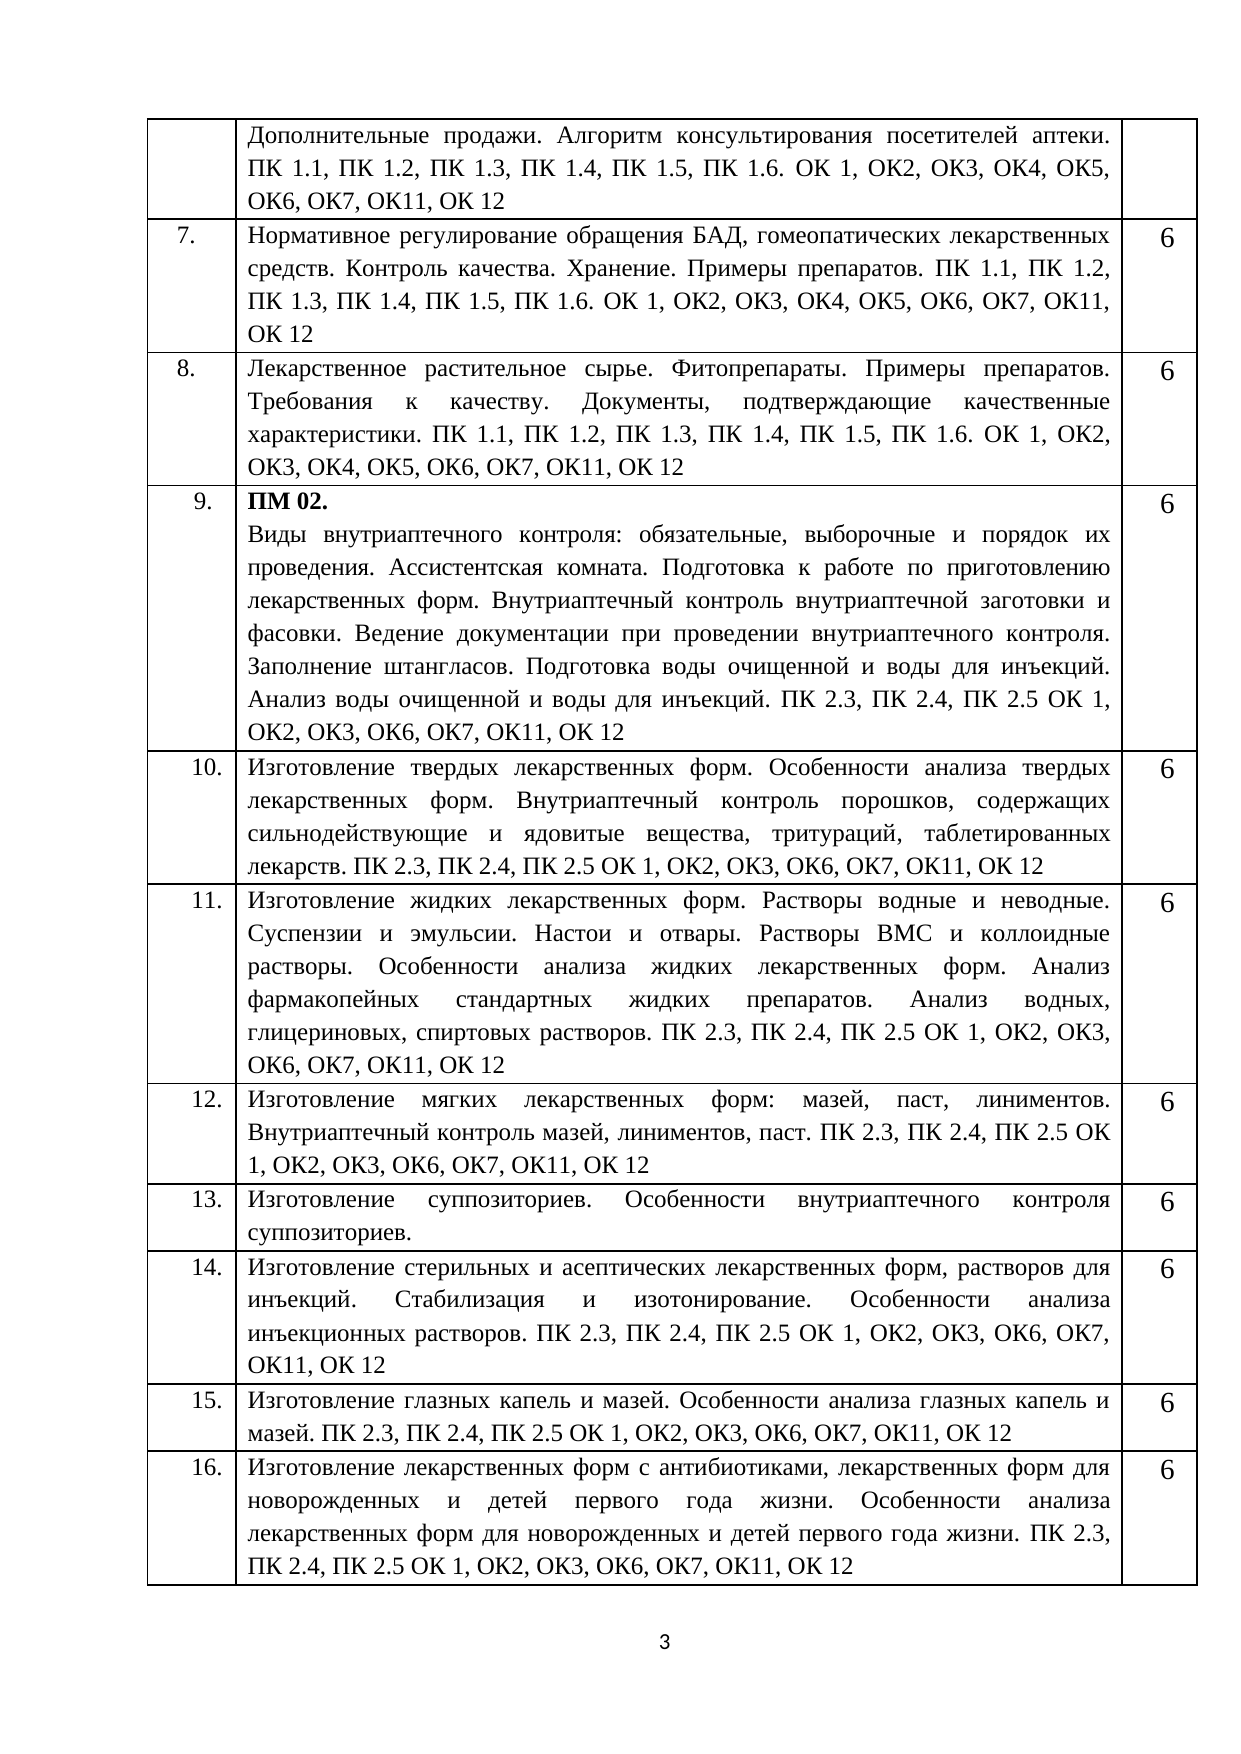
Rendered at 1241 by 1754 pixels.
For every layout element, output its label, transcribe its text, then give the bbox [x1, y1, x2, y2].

table_cell Изготовление суппозиториев. Особенности внутриаптечного контроля суппозиториев. [237, 1185, 1121, 1250]
table_cell 14. [148, 1252, 235, 1383]
table_cell 6 [1123, 752, 1196, 883]
table_cell ПМ 02. Виды внутриаптечного контроля: обязательные, выборочные и порядок их проведения. Ассистентская комната. Подготовка к работе по приготовлению лекарственных форм. Внутриаптечный контроль внутриаптечной заготовки и фасовки. Ведение документации при проведении внутриаптечного контроля. Заполнение штангласов. Подготовка воды очищенной и воды для инъекций. Анализ воды очищенной и воды для инъекций. ПК 2.3, ПК 2.4, ПК 2.5 ОК 1, ОК2, ОК3, ОК6, ОК7, ОК11, ОК 12 [237, 486, 1121, 750]
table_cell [237, 120, 1121, 218]
table_cell 6 [1123, 1252, 1196, 1383]
table_cell Изготовление лекарственных форм с антибиотиками, лекарственных форм для новорожденных и детей первого года жизни. Особенности анализа лекарственных форм для новорожденных и детей первого года жизни. ПК 2.3, ПК 2.4, ПК 2.5 ОК 1, ОК2, ОК3, ОК6, ОК7, ОК11, ОК 12 [237, 1452, 1121, 1584]
table_cell 6 [1123, 1452, 1196, 1584]
table_cell 6 [1123, 1084, 1196, 1183]
table_cell Изготовление стерильных и асептических лекарственных форм, растворов для инъекций. Стабилизация и изотонирование. Особенности анализа инъекционных растворов. ПК 2.3, ПК 2.4, ПК 2.5 ОК 1, ОК2, ОК3, ОК6, ОК7, ОК11, ОК 12 [237, 1252, 1121, 1383]
table_cell 13. [148, 1185, 235, 1250]
table_cell Изготовление твердых лекарственных форм. Особенности анализа твердых лекарственных форм. Внутриаптечный контроль порошков, содержащих сильнодействующие и ядовитые вещества, тритураций, таблетированных лекарств. ПК 2.3, ПК 2.4, ПК 2.5 ОК 1, ОК2, ОК3, ОК6, ОК7, ОК11, ОК 12 [237, 752, 1121, 883]
table_cell 6 [1123, 220, 1196, 352]
table_cell Изготовление жидких лекарственных форм. Растворы водные и неводные. Суспензии и эмульсии. Настои и отвары. Растворы ВМС и коллоидные растворы. Особенности анализа жидких лекарственных форм. Анализ фармакопейных стандартных жидких препаратов. Анализ водных, глицериновых, спиртовых растворов. ПК 2.3, ПК 2.4, ПК 2.5 ОК 1, ОК2, ОК3, ОК6, ОК7, ОК11, ОК 12 [237, 885, 1121, 1083]
table_cell 6 [1123, 1185, 1196, 1250]
table_cell 11. [148, 885, 235, 1083]
table_cell 15. [148, 1385, 235, 1450]
table_cell 6 [1123, 1385, 1196, 1450]
table_cell [148, 120, 235, 218]
table_cell [148, 220, 235, 352]
table_cell 6 [1123, 885, 1196, 1083]
table_cell [148, 353, 235, 485]
table_cell [148, 486, 235, 750]
table_cell 6 [1123, 353, 1196, 485]
table_cell 6 [1123, 120, 1196, 218]
table_cell 16. [148, 1452, 235, 1584]
table_cell 10. [148, 752, 235, 883]
table_cell 12. [148, 1084, 235, 1183]
table_cell Нормативное регулирование обращения БАД, гомеопатических лекарственных средств. Контроль качества. Хранение. Примеры препаратов. ПК 1.1, ПК 1.2, ПК 1.3, ПК 1.4, ПК 1.5, ПК 1.6. ОК 1, ОК2, ОК3, ОК4, ОК5, ОК6, ОК7, ОК11, ОК 12 [237, 220, 1121, 352]
table_cell Изготовление мягких лекарственных форм: мазей, паст, линиментов. Внутриаптечный контроль мазей, линиментов, паст. ПК 2.3, ПК 2.4, ПК 2.5 ОК 1, ОК2, ОК3, ОК6, ОК7, ОК11, ОК 12 [237, 1084, 1121, 1183]
table_cell Лекарственное растительное сырье. Фитопрепараты. Примеры препаратов. Требования к качеству. Документы, подтверждающие качественные характеристики. ПК 1.1, ПК 1.2, ПК 1.3, ПК 1.4, ПК 1.5, ПК 1.6. ОК 1, ОК2, ОК3, ОК4, ОК5, ОК6, ОК7, ОК11, ОК 12 [237, 353, 1121, 485]
table_cell 6 [1123, 486, 1196, 750]
table_cell Изготовление глазных капель и мазей. Особенности анализа глазных капель и мазей. ПК 2.3, ПК 2.4, ПК 2.5 ОК 1, ОК2, ОК3, ОК6, ОК7, ОК11, ОК 12 [237, 1385, 1121, 1450]
